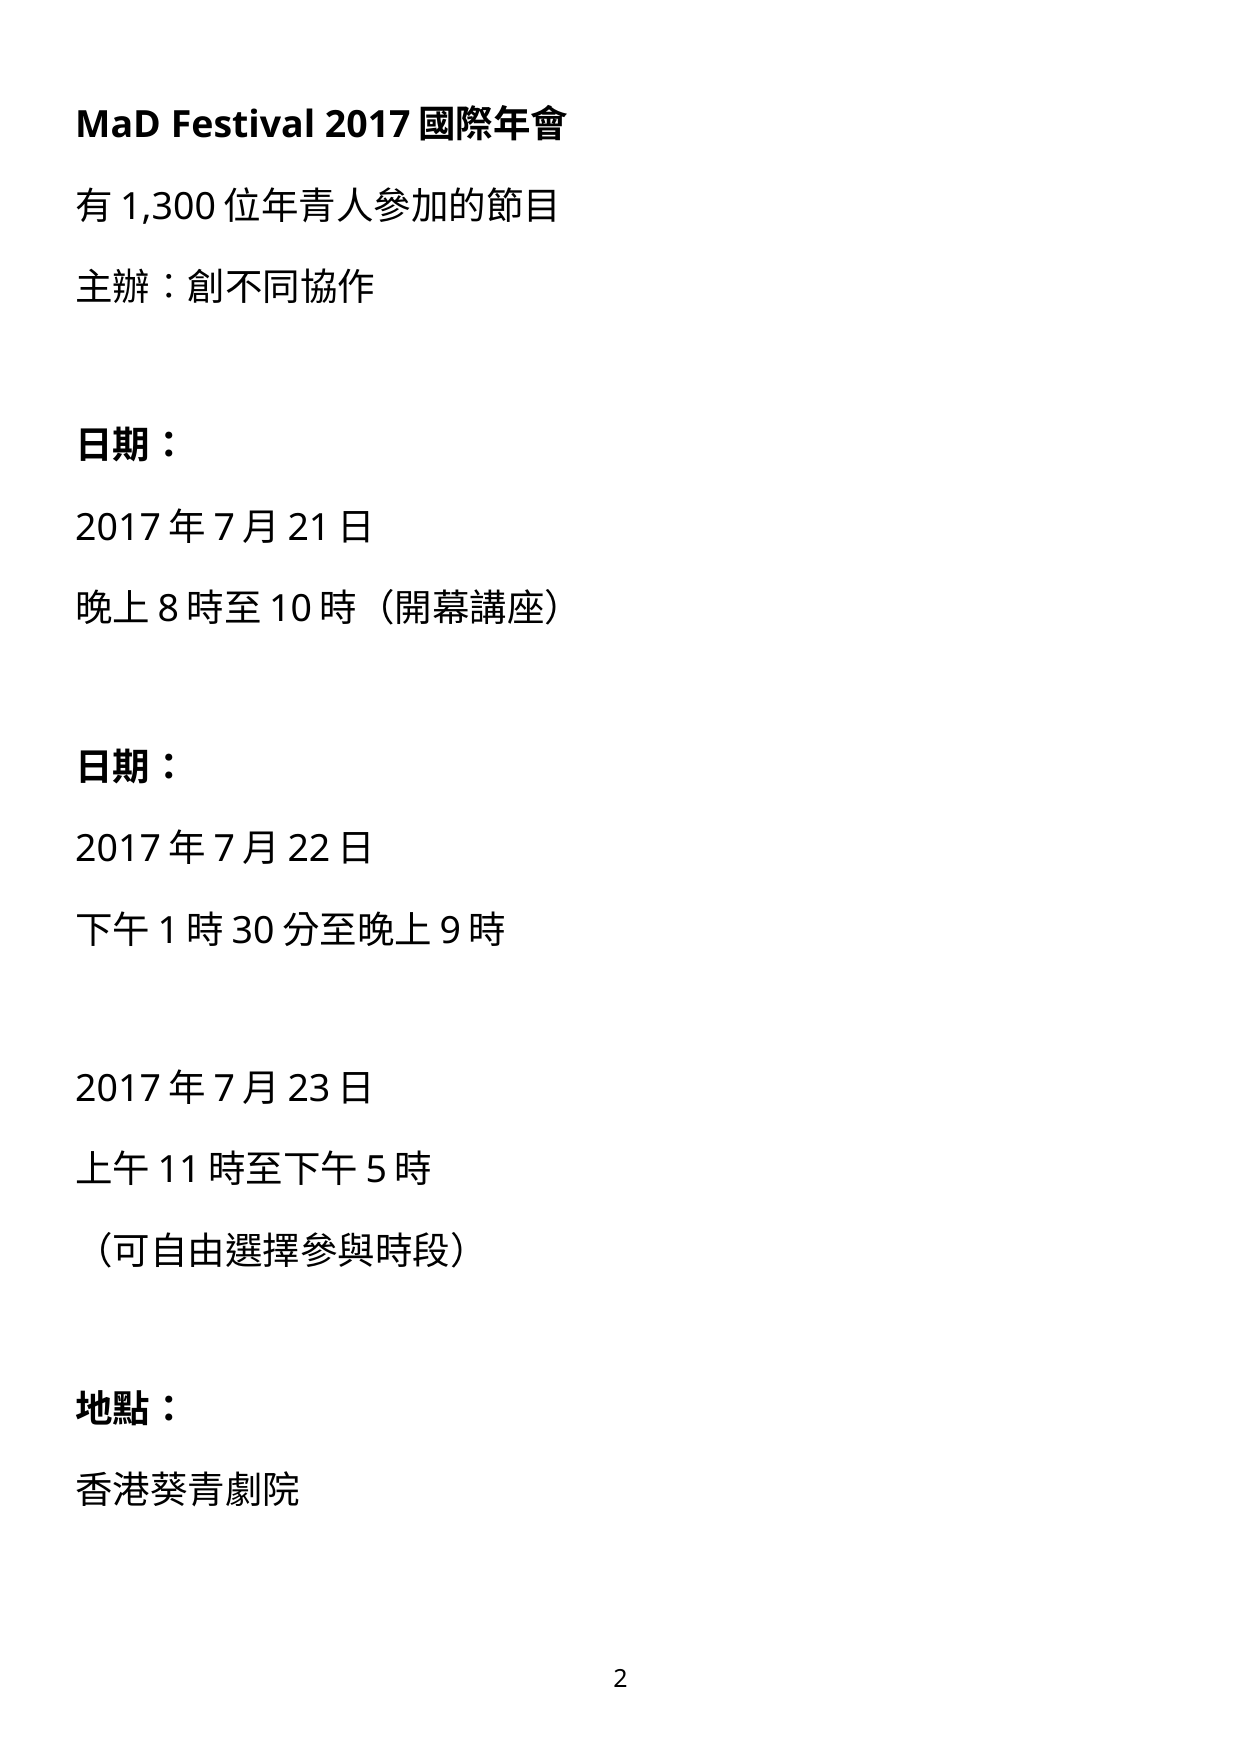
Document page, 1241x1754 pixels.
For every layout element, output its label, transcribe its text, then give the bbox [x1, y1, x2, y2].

subtitle MaD Festival 2017國際年會 [75, 94, 1165, 148]
text 晚上8時至10時（開幕講座） [75, 578, 1165, 633]
text 2017年7月22日 [75, 818, 1165, 872]
text 下午1時30分至晚上9時 [75, 899, 1165, 954]
text 主辦︰創不同協作 [75, 257, 1165, 312]
text （可自由選擇參與時段） [75, 1221, 1165, 1275]
text 2017年7月23日 [75, 1058, 1165, 1112]
list 香港葵青劇院 [75, 1460, 1165, 1514]
subtitle 日期： [75, 415, 1136, 469]
text 上午11時至下午5時 [75, 1139, 1165, 1194]
subtitle 日期： [75, 736, 1136, 791]
text 有1,300位年青人參加的節目 [75, 176, 1165, 230]
text 2017年7月21日 [75, 497, 1165, 551]
subtitle 地點： [75, 1379, 1136, 1433]
